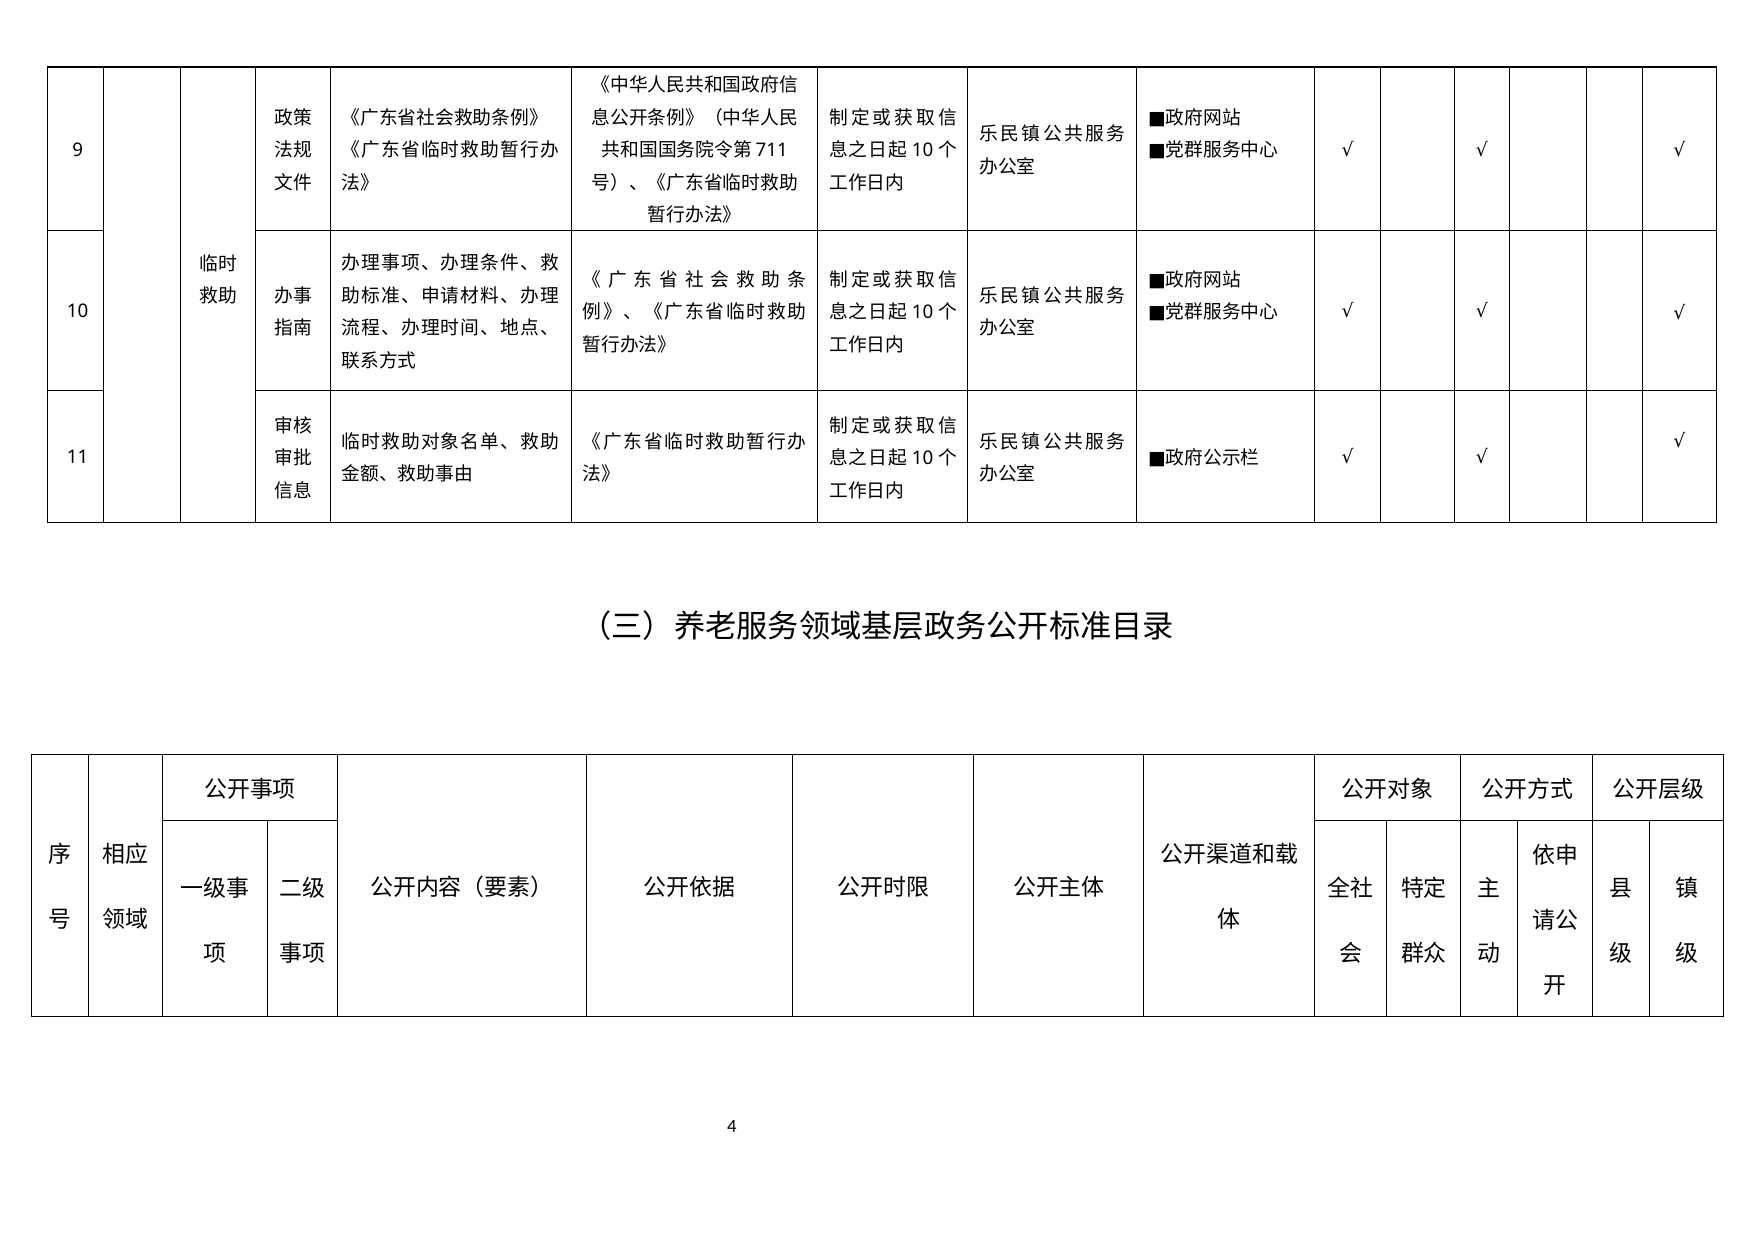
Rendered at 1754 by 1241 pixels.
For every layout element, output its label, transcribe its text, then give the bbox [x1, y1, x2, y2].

table_cell 二级事项 [268, 821, 337, 1016]
table_header 序号 [32, 755, 88, 1016]
table_cell 主动 [1461, 821, 1517, 1016]
table_cell 政策 法规 文件 [256, 68, 330, 230]
table_cell 办理事项、办理条件、救助标准、申请材料、办理流程、办理时间、地点、联系方式 [331, 231, 571, 390]
table_cell 县级 [1593, 821, 1649, 1016]
table_cell [1587, 231, 1642, 390]
table_cell √ [1315, 68, 1380, 230]
table_cell ■政府网站 ■党群服务中心 [1137, 231, 1314, 390]
table_cell [1381, 391, 1454, 522]
table_cell 制定或获取信息之日起10个工作日内 [818, 231, 967, 390]
table_cell 依申请公开 [1518, 821, 1592, 1016]
table_cell √ [1455, 68, 1509, 230]
table_cell 乐民镇公共服务办公室 [968, 391, 1136, 522]
table_cell √ [1643, 68, 1716, 230]
table_cell 《广东省临时救助暂行办法》 [572, 391, 817, 522]
table_cell 一级事项 [163, 821, 267, 1016]
table_cell 《广东省社会救助条例》、《广东省临时救助暂行办法》 [572, 231, 817, 390]
table_cell √ [1643, 231, 1716, 390]
table_cell [1510, 231, 1586, 390]
table_header 公开时限 [793, 755, 973, 1016]
table_cell [1587, 391, 1642, 522]
subtitle （三）养老服务领域基层政务公开标准目录 [148, 591, 1606, 656]
table_header 公开主体 [974, 755, 1143, 1016]
table_header 公开对象 [1315, 755, 1460, 820]
table_cell √ [1455, 231, 1509, 390]
table_cell 11 [48, 391, 103, 522]
table_header 公开依据 [587, 755, 792, 1016]
table_header 公开内容（要素） [338, 755, 586, 1016]
table_cell [1510, 68, 1586, 230]
table_cell 临时救助对象名单、救助金额、救助事由 [331, 391, 571, 522]
table_header 相应领域 [89, 755, 162, 1016]
table_header 公开渠道和载体 [1144, 755, 1314, 1016]
table_header 公开层级 [1593, 755, 1723, 820]
table_cell ■政府网站 ■党群服务中心 [1137, 68, 1314, 230]
table_cell 9 [48, 68, 103, 230]
table_cell 10 [48, 231, 103, 390]
table_cell √ [1315, 231, 1380, 390]
table_cell √ [1643, 391, 1716, 522]
table_cell ■政府公示栏 [1137, 391, 1314, 522]
table_cell 临时救助 [181, 68, 255, 522]
table_cell [1510, 391, 1586, 522]
table_cell √ [1315, 391, 1380, 522]
table_cell √ [1455, 391, 1509, 522]
table_cell 全社会 [1315, 821, 1386, 1016]
table_cell [1381, 231, 1454, 390]
table_cell 《广东省社会救助条例》 《广东省临时救助暂行办法》 [331, 68, 571, 230]
table_cell 《中华人民共和国政府信息公开条例》（中华人民共和国国务院令第711号）、《广东省临时救助暂行办法》 [572, 68, 817, 230]
table_cell [1381, 68, 1454, 230]
table_cell 制定或获取信息之日起10个工作日内 [818, 391, 967, 522]
table_header 公开事项 [163, 755, 337, 820]
table_cell 制定或获取信息之日起10个工作日内 [818, 68, 967, 230]
table_header 公开方式 [1461, 755, 1592, 820]
table_cell 特定群众 [1387, 821, 1460, 1016]
table_cell [1587, 68, 1642, 230]
table_cell 乐民镇公共服务办公室 [968, 231, 1136, 390]
table_cell 审核 审批 信息 [256, 391, 330, 522]
table_cell 乐民镇公共服务办公室 [968, 68, 1136, 230]
table_cell 镇 级 [1650, 821, 1723, 1016]
table_cell 办事 指南 [256, 231, 330, 390]
